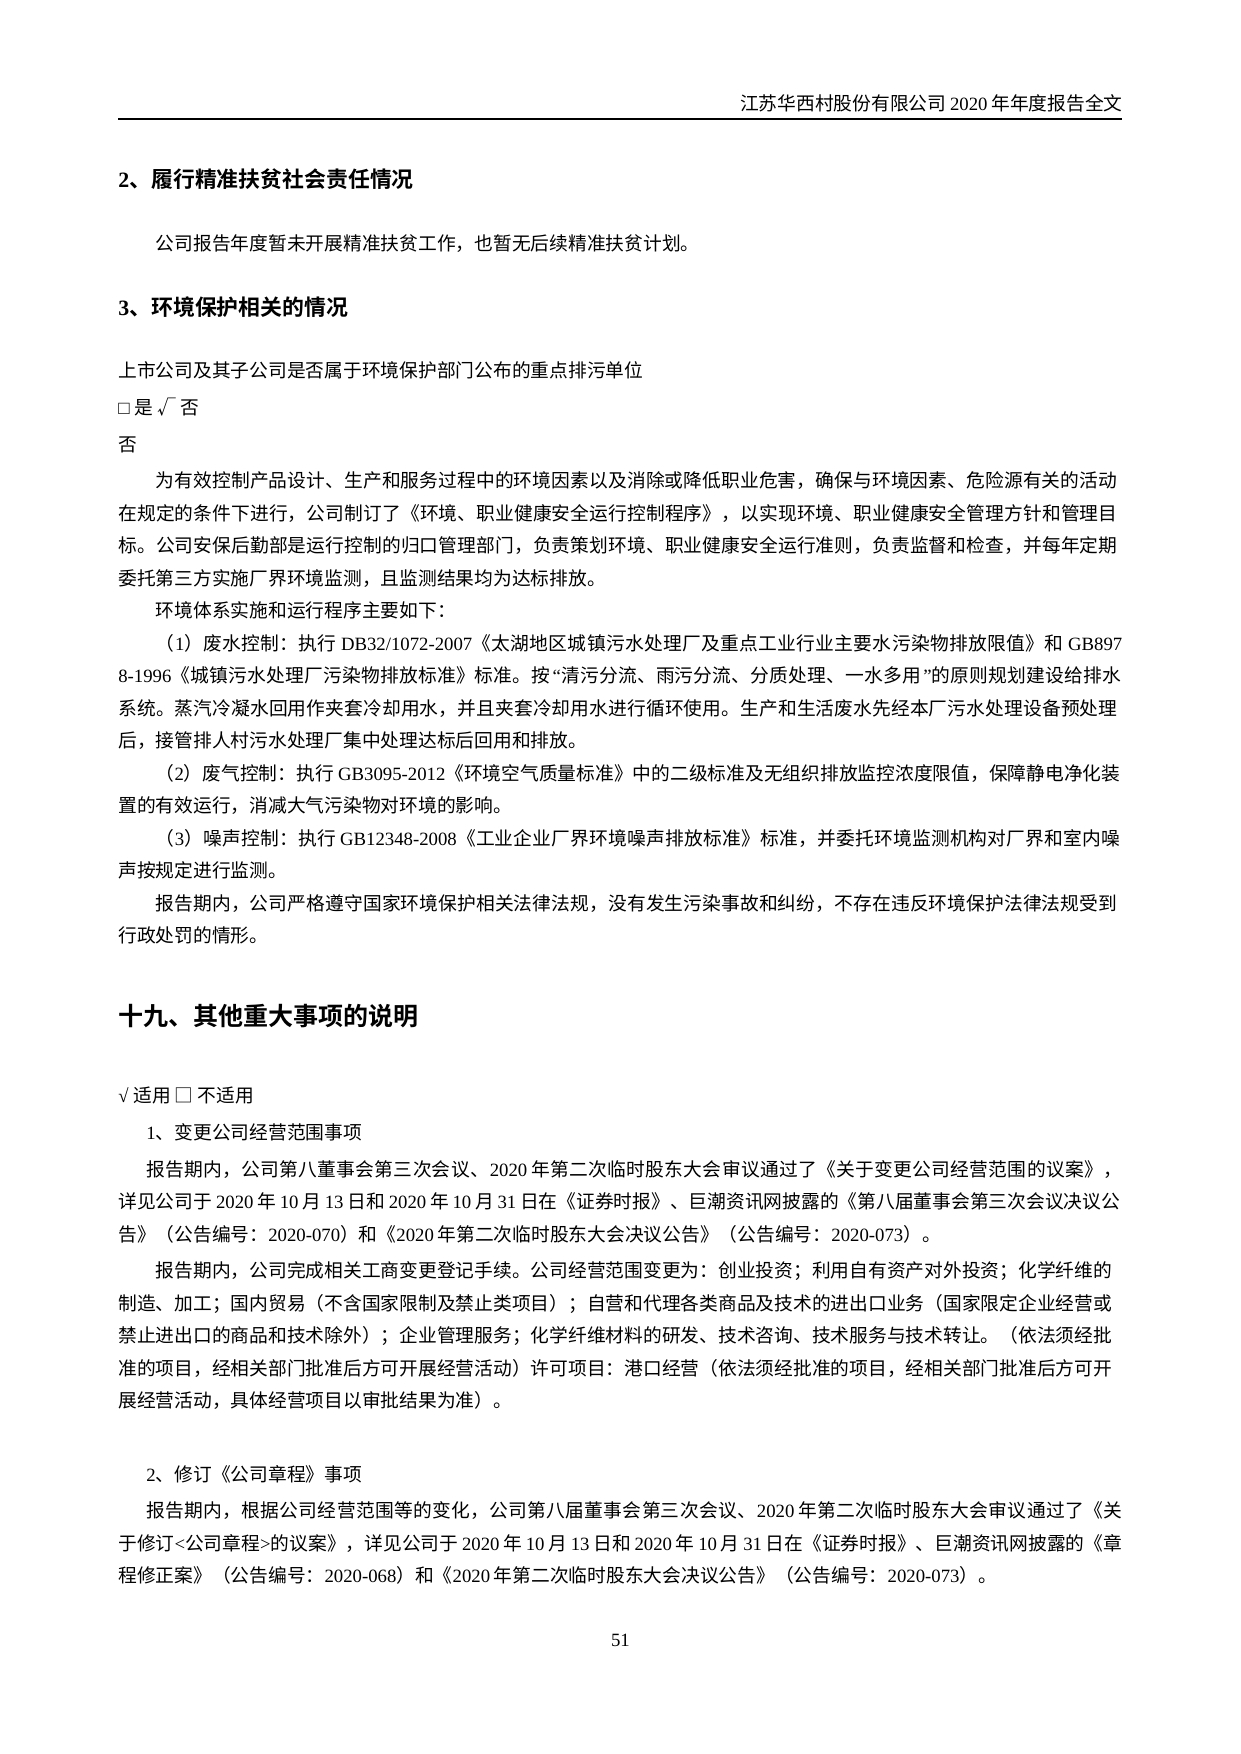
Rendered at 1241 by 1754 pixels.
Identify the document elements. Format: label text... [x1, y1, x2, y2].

text 3、环境保护相关的情况 [118, 289, 1122, 322]
text 1、变更公司经营范围事项 [118, 1115, 1122, 1147]
text （1）废水控制：执行DB32/1072-2007《太湖地区城镇污水处理厂及重点工业行业主要水污染物排放限值》和GB8978-1996《城镇污水处理厂污染物排放标准》标准。按“清污分流、雨污分流、分质处理、一水多用”的原则规划建设给排水系统。蒸汽冷凝水回用作夹套冷却用水，并且夹套冷却用水进行循环使用。生产和生活废水先经本厂污水处理设备预处理后，接管排人村污水处理厂集中处理达标后回用和排放。 [118, 626, 1122, 756]
text 2、履行精准扶贫社会责任情况 [118, 162, 1122, 194]
text （3）噪声控制：执行GB12348-2008《工业企业厂界环境噪声排放标准》标准，并委托环境监测机构对厂界和室内噪声按规定进行监测。 [118, 821, 1122, 886]
text □ 是 √ 否 [118, 390, 1122, 422]
text 环境体系实施和运行程序主要如下： [118, 593, 1122, 626]
text 报告期内，公司第八董事会第三次会议、2020年第二次临时股东大会审议通过了《关于变更公司经营范围的议案》，详见公司于2020年10月13日和2020年10月31日在《证券时报》、巨潮资讯网披露的《第八届董事会第三次会议决议公告》（公告编号：2020-070）和《2020年第二次临时股东大会决议公告》（公告编号：2020-073）。 [118, 1152, 1122, 1249]
text 上市公司及其子公司是否属于环境保护部门公布的重点排污单位 [118, 353, 1122, 386]
text 为有效控制产品设计、生产和服务过程中的环境因素以及消除或降低职业危害，确保与环境因素、危险源有关的活动在规定的条件下进行，公司制订了《环境、职业健康安全运行控制程序》，以实现环境、职业健康安全管理方针和管理目标。公司安保后勤部是运行控制的归口管理部门，负责策划环境、职业健康安全运行准则，负责监督和检查，并每年定期委托第三方实施厂界环境监测，且监测结果均为达标排放。 [118, 463, 1122, 593]
text √ 适用 □ 不适用 [118, 1078, 1122, 1111]
text 2、修订《公司章程》事项 [118, 1457, 1122, 1489]
text （2）废气控制：执行GB3095-2012《环境空气质量标准》中的二级标准及无组织排放监控浓度限值，保障静电净化装置的有效运行，消减大气污染物对环境的影响。 [118, 756, 1122, 821]
text 十九、其他重大事项的说明 [118, 982, 1122, 1047]
text 公司报告年度暂未开展精准扶贫工作，也暂无后续精准扶贫计划。 [118, 226, 1122, 258]
text 报告期内，公司完成相关工商变更登记手续。公司经营范围变更为：创业投资；利用自有资产对外投资；化学纤维的制造、加工；国内贸易（不含国家限制及禁止类项目）；自营和代理各类商品及技术的进出口业务（国家限定企业经营或禁止进出口的商品和技术除外）；企业管理服务；化学纤维材料的研发、技术咨询、技术服务与技术转让。（依法须经批准的项目，经相关部门批准后方可开展经营活动）许可项目：港口经营（依法须经批准的项目，经相关部门批准后方可开展经营活动，具体经营项目以审批结果为准）。 [118, 1253, 1122, 1416]
text 报告期内，根据公司经营范围等的变化，公司第八届董事会第三次会议、2020年第二次临时股东大会审议通过了《关于修订<公司章程>的议案》，详见公司于2020年10月13日和2020年10月31日在《证券时报》、巨潮资讯网披露的《章程修正案》（公告编号：2020-068）和《2020年第二次临时股东大会决议公告》（公告编号：2020-073）。 [118, 1493, 1122, 1591]
text 否 [118, 427, 1122, 459]
text 报告期内，公司严格遵守国家环境保护相关法律法规，没有发生污染事故和纠纷，不存在违反环境保护法律法规受到行政处罚的情形。 [118, 886, 1122, 951]
